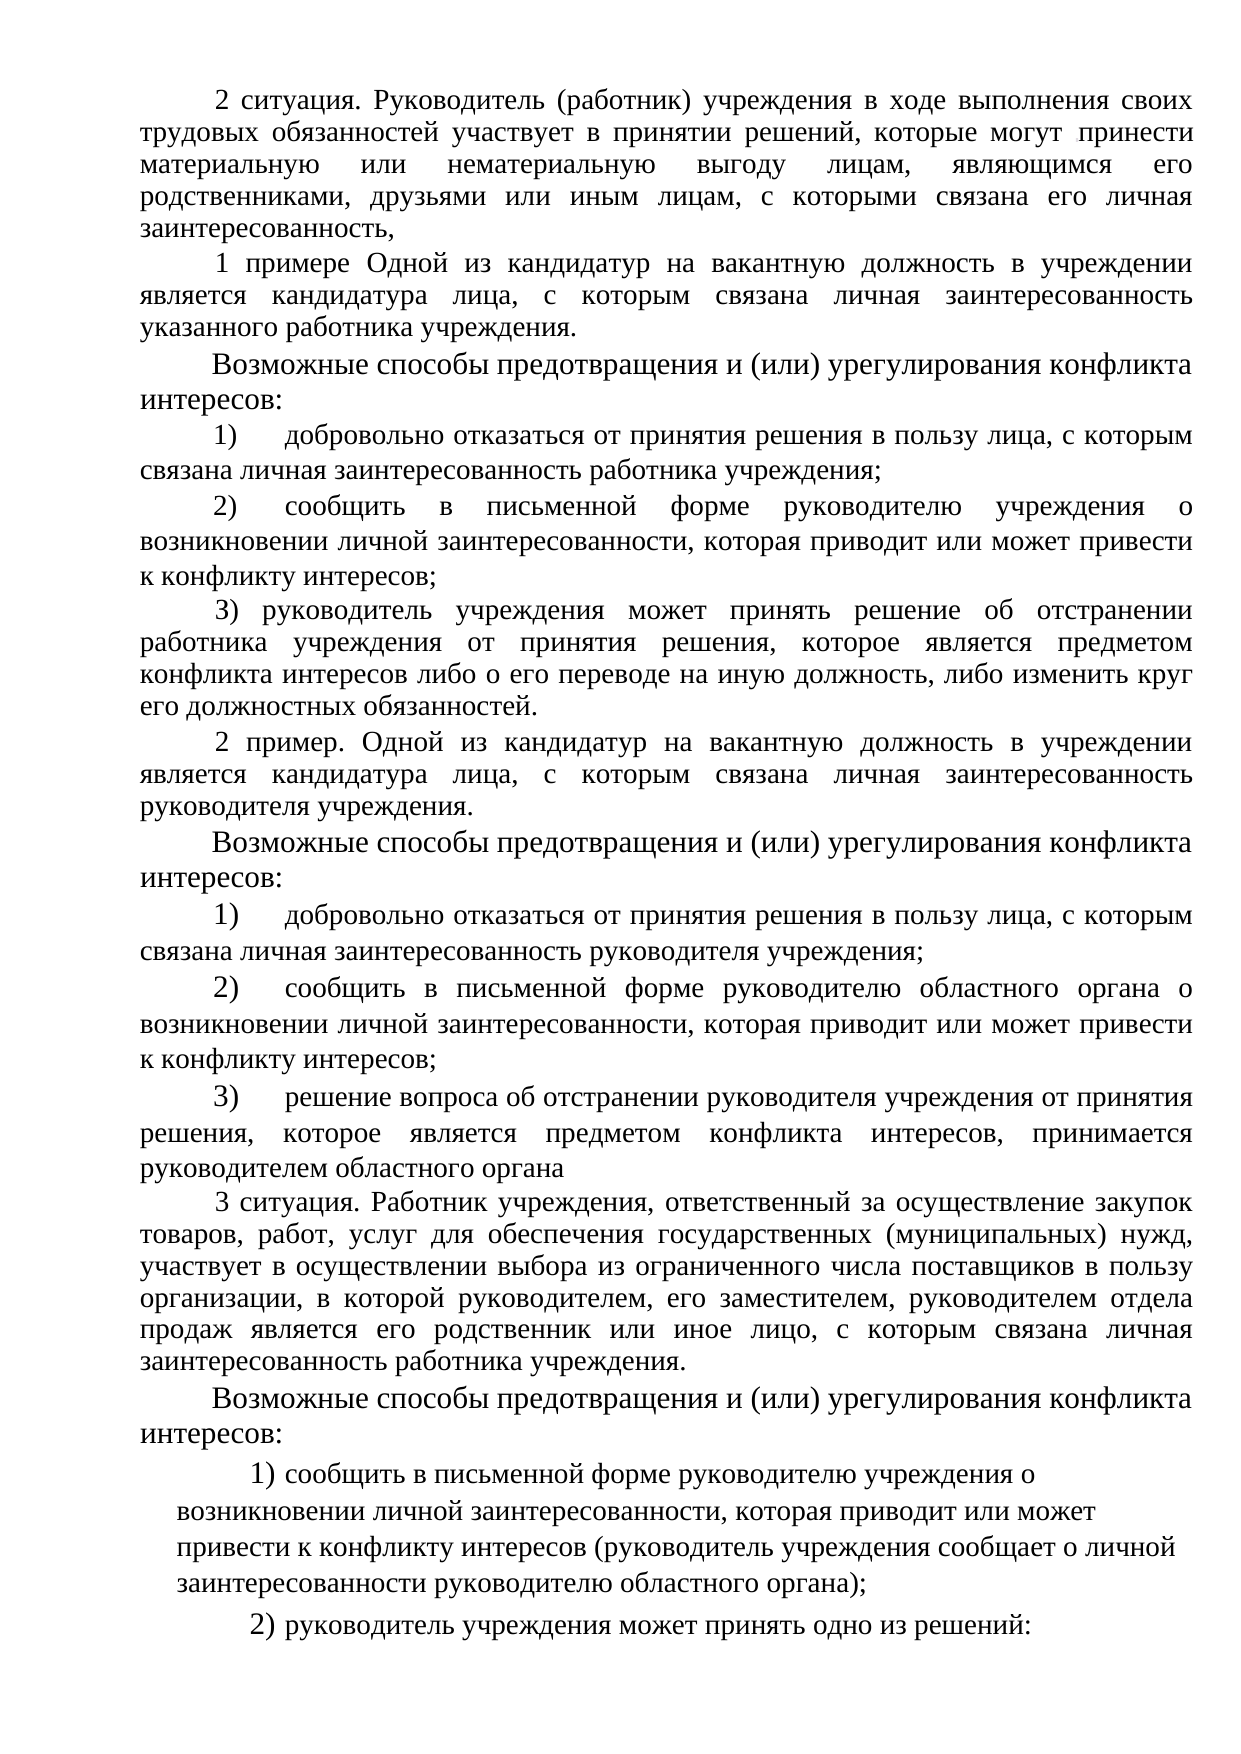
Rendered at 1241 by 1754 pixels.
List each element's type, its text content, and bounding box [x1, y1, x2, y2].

list добровольно отказаться от принятия решения в пользу лица, с которым связана личная заинтересованность руководителя учреждения; [139, 895, 1194, 967]
text 2 пример. Одной из кандидатур на вакантную должность в учреждении является кандидатура лица, с которым связана личная заинтересованность руководителя учреждения. [139, 726, 1194, 821]
text 2 ситуация. Руководитель (работник) учреждения в ходе выполнения своих трудовых обязанностей участвует в принятии решений, которые могут принести материальную или нематериальную выгоду лицам, являющимся его родственниками, друзьями или иным лицам, с которыми связана его личная заинтересованность, [139, 84, 1194, 243]
list сообщить в письменной форме руководителю областного органа о возникновении личной заинтересованности, которая приводит или может привести к конфликту интересов; [139, 969, 1194, 1075]
list сообщить в письменной форме руководителю учреждения о возникновении личной заинтересованности, которая приводит или может привести к конфликту интересов; [139, 488, 1194, 592]
text Возможные способы предотвращения и (или) урегулирования конфликта интересов: [140, 825, 1199, 894]
text З) руководитель учреждения может принять решение об отстранении работника учреждения от принятия решения, которое является предметом конфликта интересов либо о его переводе на иную должность, либо изменить круг его должностных обязанностей. [139, 594, 1194, 722]
list решение вопроса об отстранении руководителя учреждения от принятия решения, которое является предметом конфликта интересов, принимается руководителем областного органа [139, 1077, 1194, 1184]
text Возможные способы предотвращения и (или) урегулирования конфликта интересов: [140, 347, 1199, 416]
list сообщить в письменной форме руководителю учреждения о возникновении личной заинтересованности, которая приводит или может привести к конфликту интересов (руководитель учреждения сообщает о личной заинтересованности руководителю областного органа); [176, 1454, 1196, 1599]
text 3 ситуация. Работник учреждения, ответственный за осуществление закупок товаров, работ, услуг для обеспечения государственных (муниципальных) нужд, участвует в осуществлении выбора из ограниченного числа поставщиков в пользу организации, в которой руководителем, его заместителем, руководителем отдела продаж является его родственник или иное лицо, с которым связана личная заинтересованность работника учреждения. [139, 1186, 1194, 1377]
list руководитель учреждения может принять одно из решений: [176, 1606, 1196, 1641]
text Возможные способы предотвращения и (или) урегулирования конфликта интересов: [140, 1381, 1199, 1450]
list добровольно отказаться от принятия решения в пользу лица, с которым связана личная заинтересованность работника учреждения; [139, 417, 1194, 486]
text 1 примере Одной из кандидатур на вакантную должность в учреждении является кандидатура лица, с которым связана личная заинтересованность указанного работника учреждения. [139, 247, 1194, 343]
